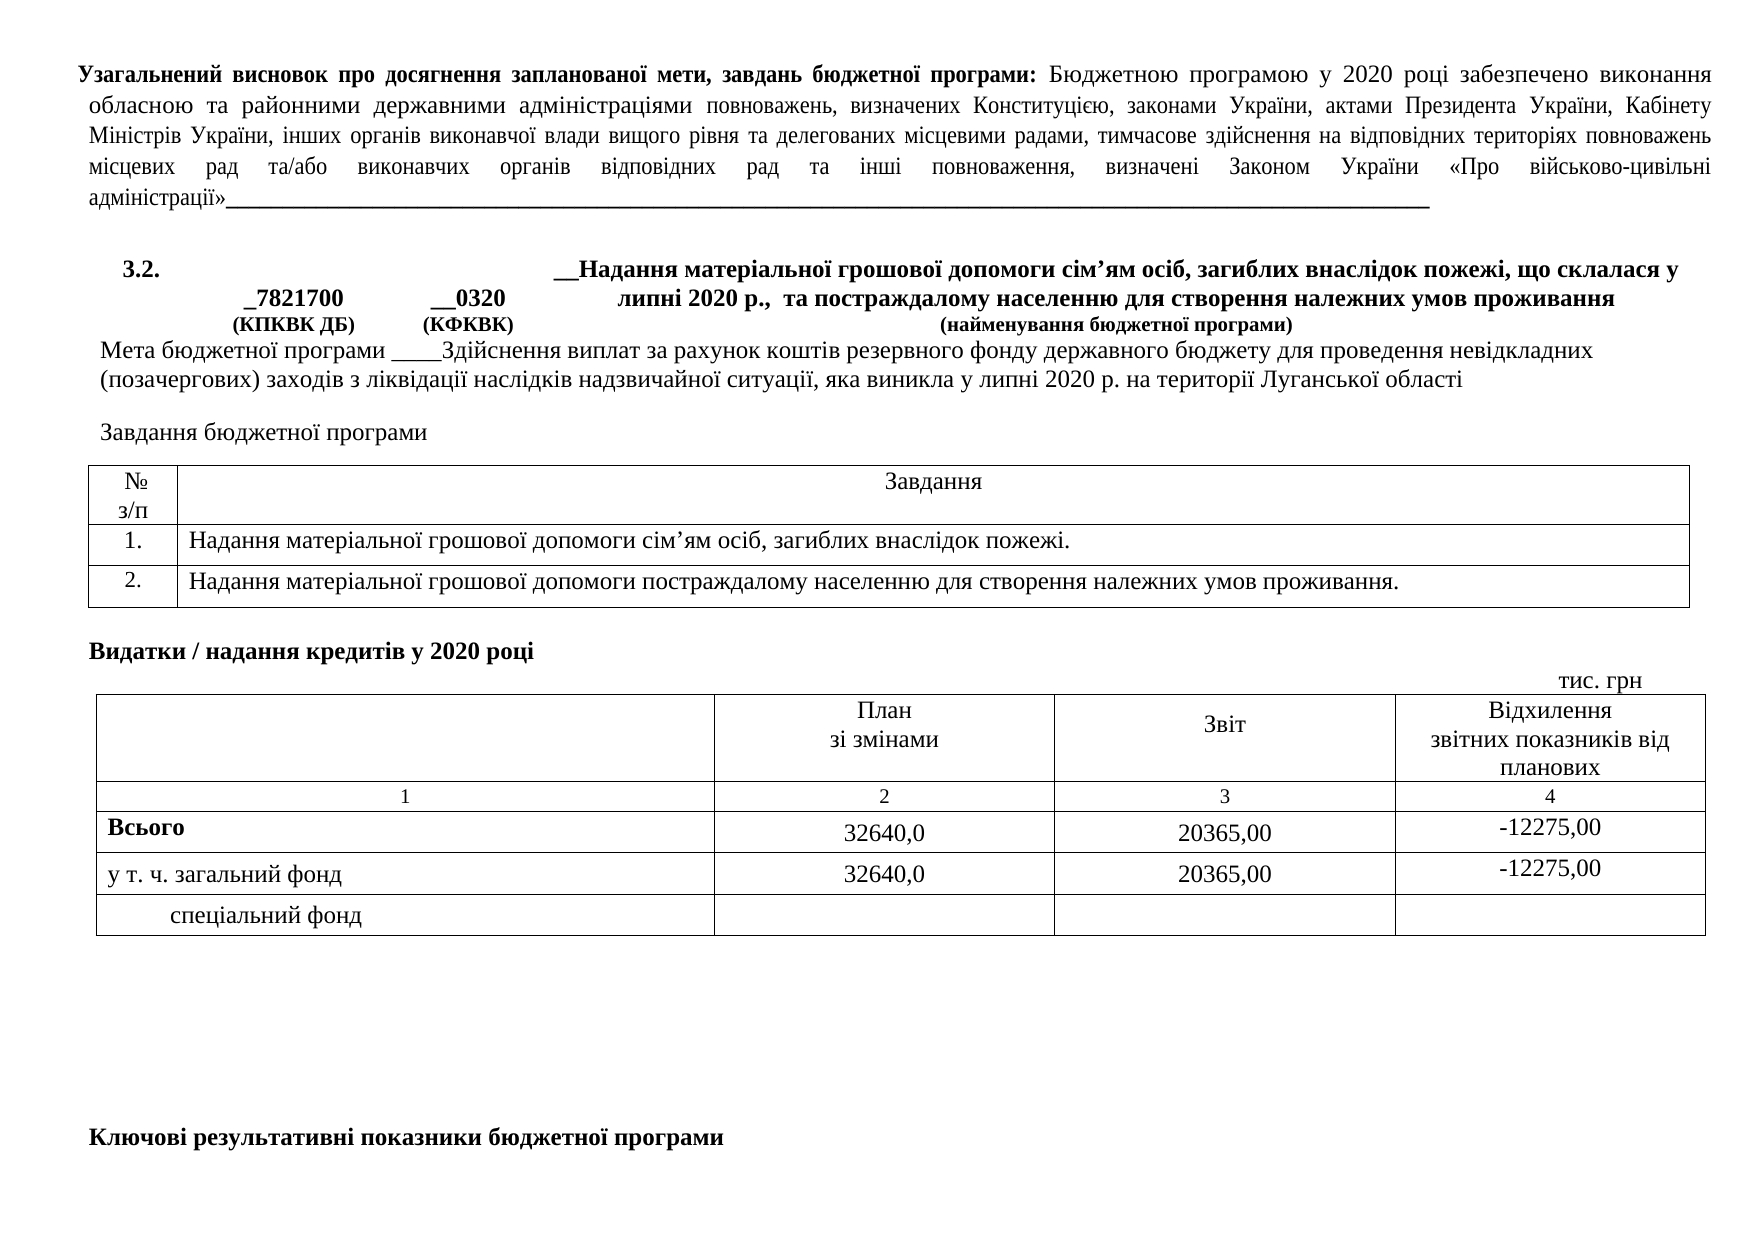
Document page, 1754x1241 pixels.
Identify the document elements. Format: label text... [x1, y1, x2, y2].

table_cell Надання матеріальної грошової допомоги постраждалому населенню для створення належних умов проживання. [178, 566, 1689, 607]
text Ключові результативні показники бюджетної програми [89, 1122, 1713, 1151]
table_cell -12275,00 [1396, 853, 1705, 893]
table_cell Всього [97, 812, 714, 852]
table_cell Завдання бюджетної програми [89, 417, 1689, 465]
table_header __0320 (КФКВК) [395, 254, 541, 336]
table_cell 32640,0 [715, 853, 1054, 893]
table_header План зі змінами [715, 695, 1054, 781]
table_cell -12275,00 [1396, 812, 1705, 852]
table_header [97, 695, 714, 781]
table_cell у т. ч. загальний фонд [97, 853, 714, 893]
table_header Відхилення звітних показників від планових [1396, 695, 1705, 781]
table_cell Надання матеріальної грошової допомоги сім’ям осіб, загиблих внаслідок пожежі. [178, 525, 1689, 565]
table_header __Надання матеріальної грошової допомоги сім’ям осіб, загиблих внаслідок пожежі, що склалася у липні 2020 р., та постраждалому населенню для створення належних умов проживання (найменування бюджетної програми) [541, 254, 1692, 336]
text тис. грн [89, 665, 1642, 694]
table_cell 20365,00 [1055, 812, 1395, 852]
text Видатки / надання кредитів у 2020 році [89, 636, 1713, 665]
table_cell [1055, 895, 1395, 935]
table_header _7821700 (КПКВК ДБ) [192, 254, 395, 336]
table_cell 2 [715, 782, 1054, 811]
table_cell 20365,00 [1055, 853, 1395, 893]
text Узагальнений висновок про досягнення запланованої мети, завдань бюджетної програми: Бюджетною програмою у 2020 році забезпечено виконання обласною та районними державними адміністраціями повноважень, визначених Конституцією, законами України, актами Президента України, Кабінету Міністрів України, інших органів виконавчої влади вищого рівня та делегованих місцевими радами, тимчасове здійснення на відповідних територіях повноважень місцевих рад та/або виконавчих органів відповідних рад та інші повноваження, визначені Законом України «Про військово-цивільні адміністрації»___________________________________________________________________________________________________________ [77, 59, 1713, 211]
table_cell спеціальний фонд [97, 895, 714, 935]
table_cell 32640,0 [715, 812, 1054, 852]
table_cell [1396, 895, 1705, 935]
table_header Звіт [1055, 695, 1395, 781]
table_cell 3 [1055, 782, 1395, 811]
table_cell [715, 895, 1054, 935]
table_cell 4 [1396, 782, 1705, 811]
table_header 3.2. [89, 254, 192, 336]
table_cell Завдання [178, 466, 1689, 524]
table_cell Мета бюджетної програми ____Здійснення виплат за рахунок коштів резервного фонду державного бюджету для проведення невідкладних (позачергових) заходів з ліквідації наслідків надзвичайної ситуації, яка виникла у липні 2020 р. на території Луганської області [89, 336, 1689, 417]
table_cell 1. [89, 525, 177, 565]
table_cell 2. [89, 566, 177, 607]
table_cell 1 [97, 782, 714, 811]
table_cell № з/п [89, 466, 177, 524]
